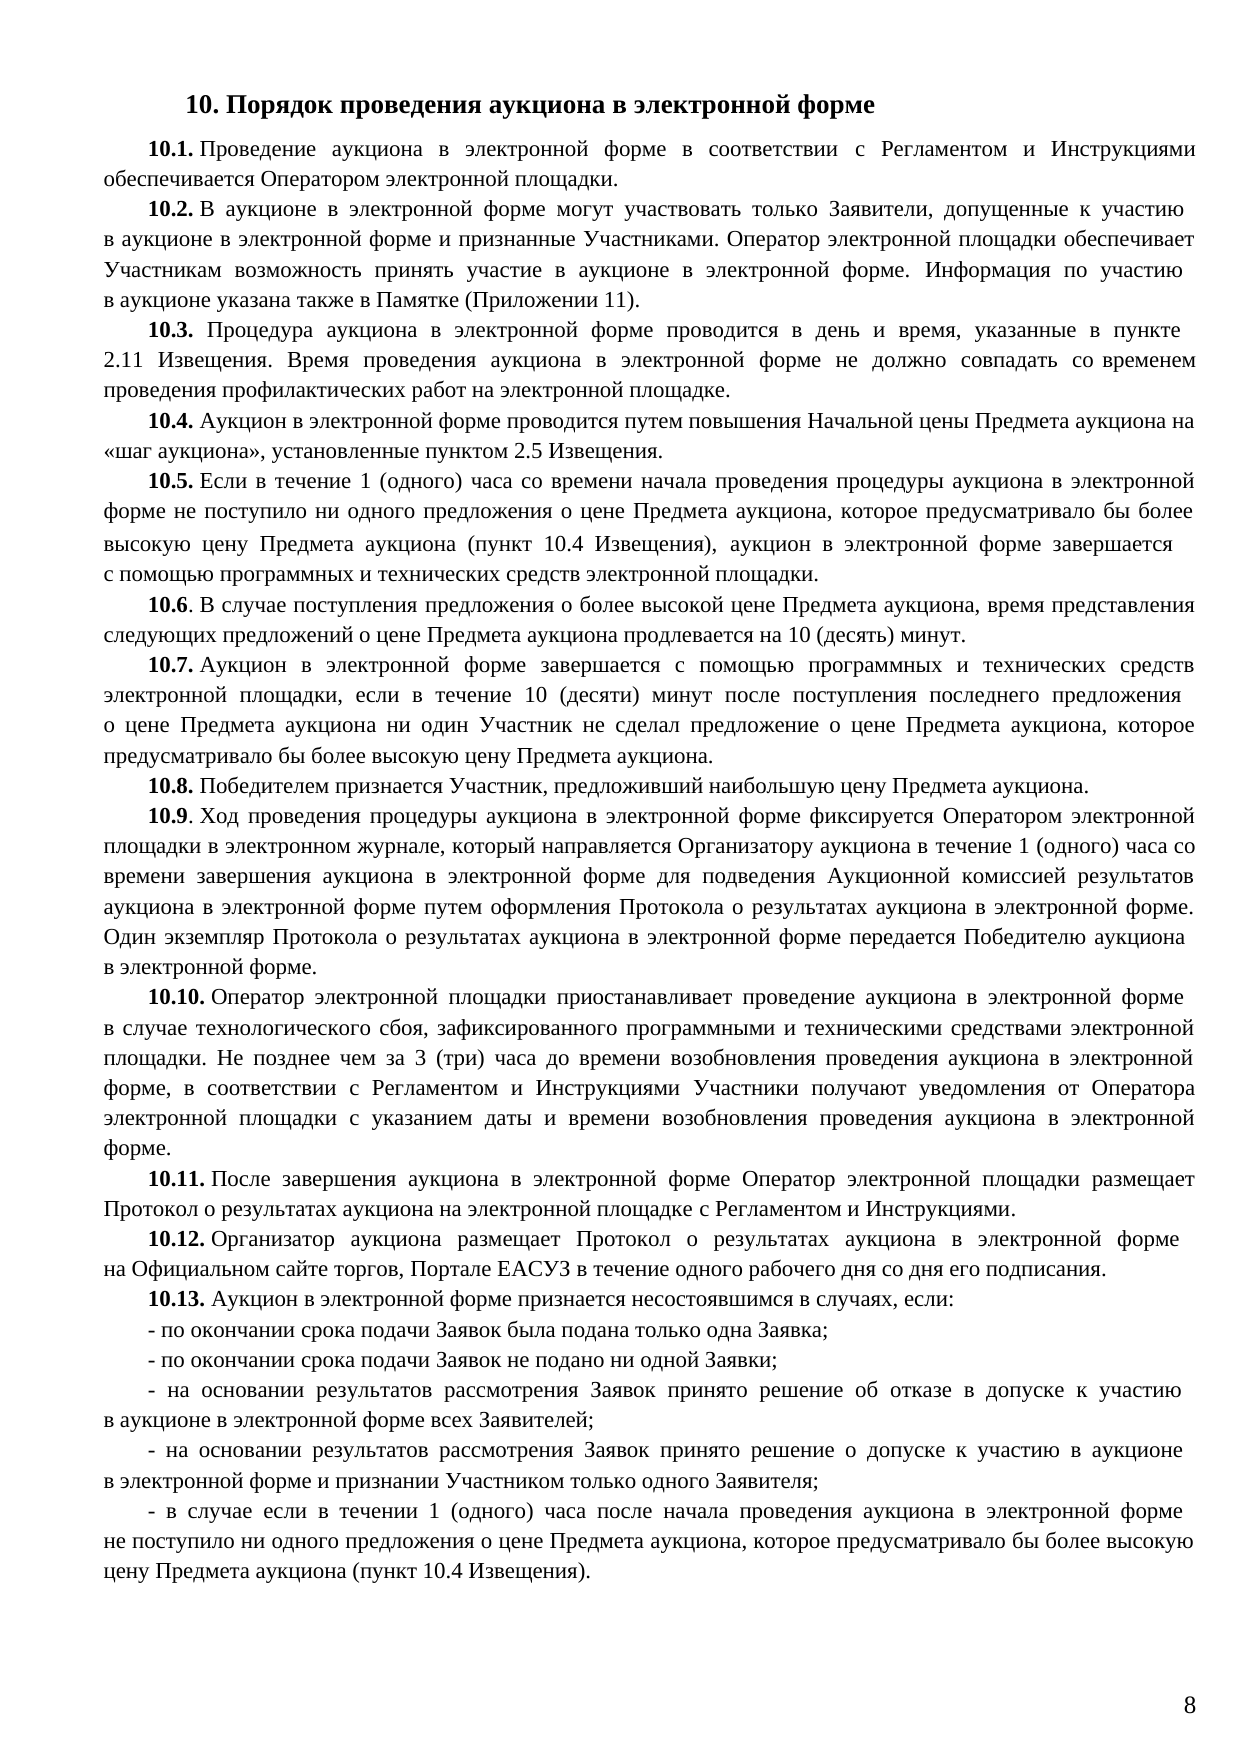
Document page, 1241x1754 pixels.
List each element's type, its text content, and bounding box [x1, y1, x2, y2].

text 10.12. Организатор аукциона размещает Протокол о результатах аукциона в электронной форме на Официальном сайте торгов, Портале ЕАСУЗ в течение одного рабочего дня со дня его подписания. [103, 1225, 1196, 1282]
text 10.3. Процедура аукциона в электронной форме проводится в день и время, указанные в пункте 2.11 Извещения. Время проведения аукциона в электронной форме не должно совпадать со временем проведения профилактических работ на электронной площадке. [103, 316, 1196, 403]
text - по окончании срока подачи Заявок не подано ни одной Заявки; [103, 1346, 1196, 1372]
text - по окончании срока подачи Заявок была подана только одна Заявка; [103, 1316, 1196, 1342]
text 10.1. Проведение аукциона в электронной форме в соответствии с Регламентом и Инструкциями обеспечивается Оператором электронной площадки. [103, 135, 1196, 191]
text 10.8. Победителем признается Участник, предложивший наибольшую цену Предмета аукциона. [103, 772, 1196, 798]
text 10.7. Аукцион в электронной форме завершается с помощью программных и технических средств электронной площадки, если в течение 10 (десяти) минут после поступления последнего предложения о цене Предмета аукциона ни один Участник не сделал предложение о цене Предмета аукциона, которое предусматривало бы более высокую цену Предмета аукциона. [103, 651, 1196, 768]
text - в случае если в течении 1 (одного) часа после начала проведения аукциона в электронной форме не поступило ни одного предложения о цене Предмета аукциона, которое предусматривало бы более высокую цену Предмета аукциона (пункт 10.4 Извещения). [103, 1497, 1196, 1584]
text 10.10. Оператор электронной площадки приостанавливает проведение аукциона в электронной форме в случае технологического сбоя, зафиксированного программными и техническими средствами электронной площадки. Не позднее чем за 3 (три) часа до времени возобновления проведения аукциона в электронной форме, в соответствии с Регламентом и Инструкциями Участники получают уведомления от Оператора электронной площадки с указанием даты и времени возобновления проведения аукциона в электронной форме. [103, 983, 1196, 1161]
text 10.2. В аукционе в электронной форме могут участвовать только Заявители, допущенные к участию в аукционе в электронной форме и признанные Участниками. Оператор электронной площадки обеспечивает Участникам возможность принять участие в аукционе в электронной форме. Информация по участию в аукционе указана также в Памятке (Приложении 11). [103, 195, 1196, 312]
text 10.11. После завершения аукциона в электронной форме Оператор электронной площадки размещает Протокол о результатах аукциона на электронной площадке с Регламентом и Инструкциями. [103, 1165, 1196, 1221]
text 10.4. Аукцион в электронной форме проводится путем повышения Начальной цены Предмета аукциона на «шаг аукциона», установленные пунктом 2.5 Извещения. [103, 407, 1196, 463]
text - на основании результатов рассмотрения Заявок принято решение об отказе в допуске к участию в аукционе в электронной форме всех Заявителей; [103, 1376, 1196, 1433]
text 10.9. Ход проведения процедуры аукциона в электронной форме фиксируется Оператором электронной площадки в электронном журнале, который направляется Организатору аукциона в течение 1 (одного) часа со времени завершения аукциона в электронной форме для подведения Аукционной комиссией результатов аукциона в электронной форме путем оформления Протокола о результатах аукциона в электронной форме. Один экземпляр Протокола о результатах аукциона в электронной форме передается Победителю аукциона в электронной форме. [103, 802, 1196, 979]
subtitle 10. Порядок проведения аукциона в электронной форме [185, 89, 1196, 120]
text 10.13. Аукцион в электронной форме признается несостоявшимся в случаях, если: [103, 1286, 1196, 1312]
text 10.6. В случае поступления предложения о более высокой цене Предмета аукциона, время представления следующих предложений о цене Предмета аукциона продлевается на 10 (десять) минут. [103, 591, 1196, 647]
text 10.5. Если в течение 1 (одного) часа со времени начала проведения процедуры аукциона в электронной форме не поступило ни одного предложения о цене Предмета аукциона, которое предусматривало бы более высокую цену Предмета аукциона (пункт 10.4 Извещения), аукцион в электронной форме завершается с помощью программных и технических средств электронной площадки. [103, 467, 1196, 587]
text - на основании результатов рассмотрения Заявок принято решение о допуске к участию в аукционе в электронной форме и признании Участником только одного Заявителя; [103, 1437, 1196, 1493]
